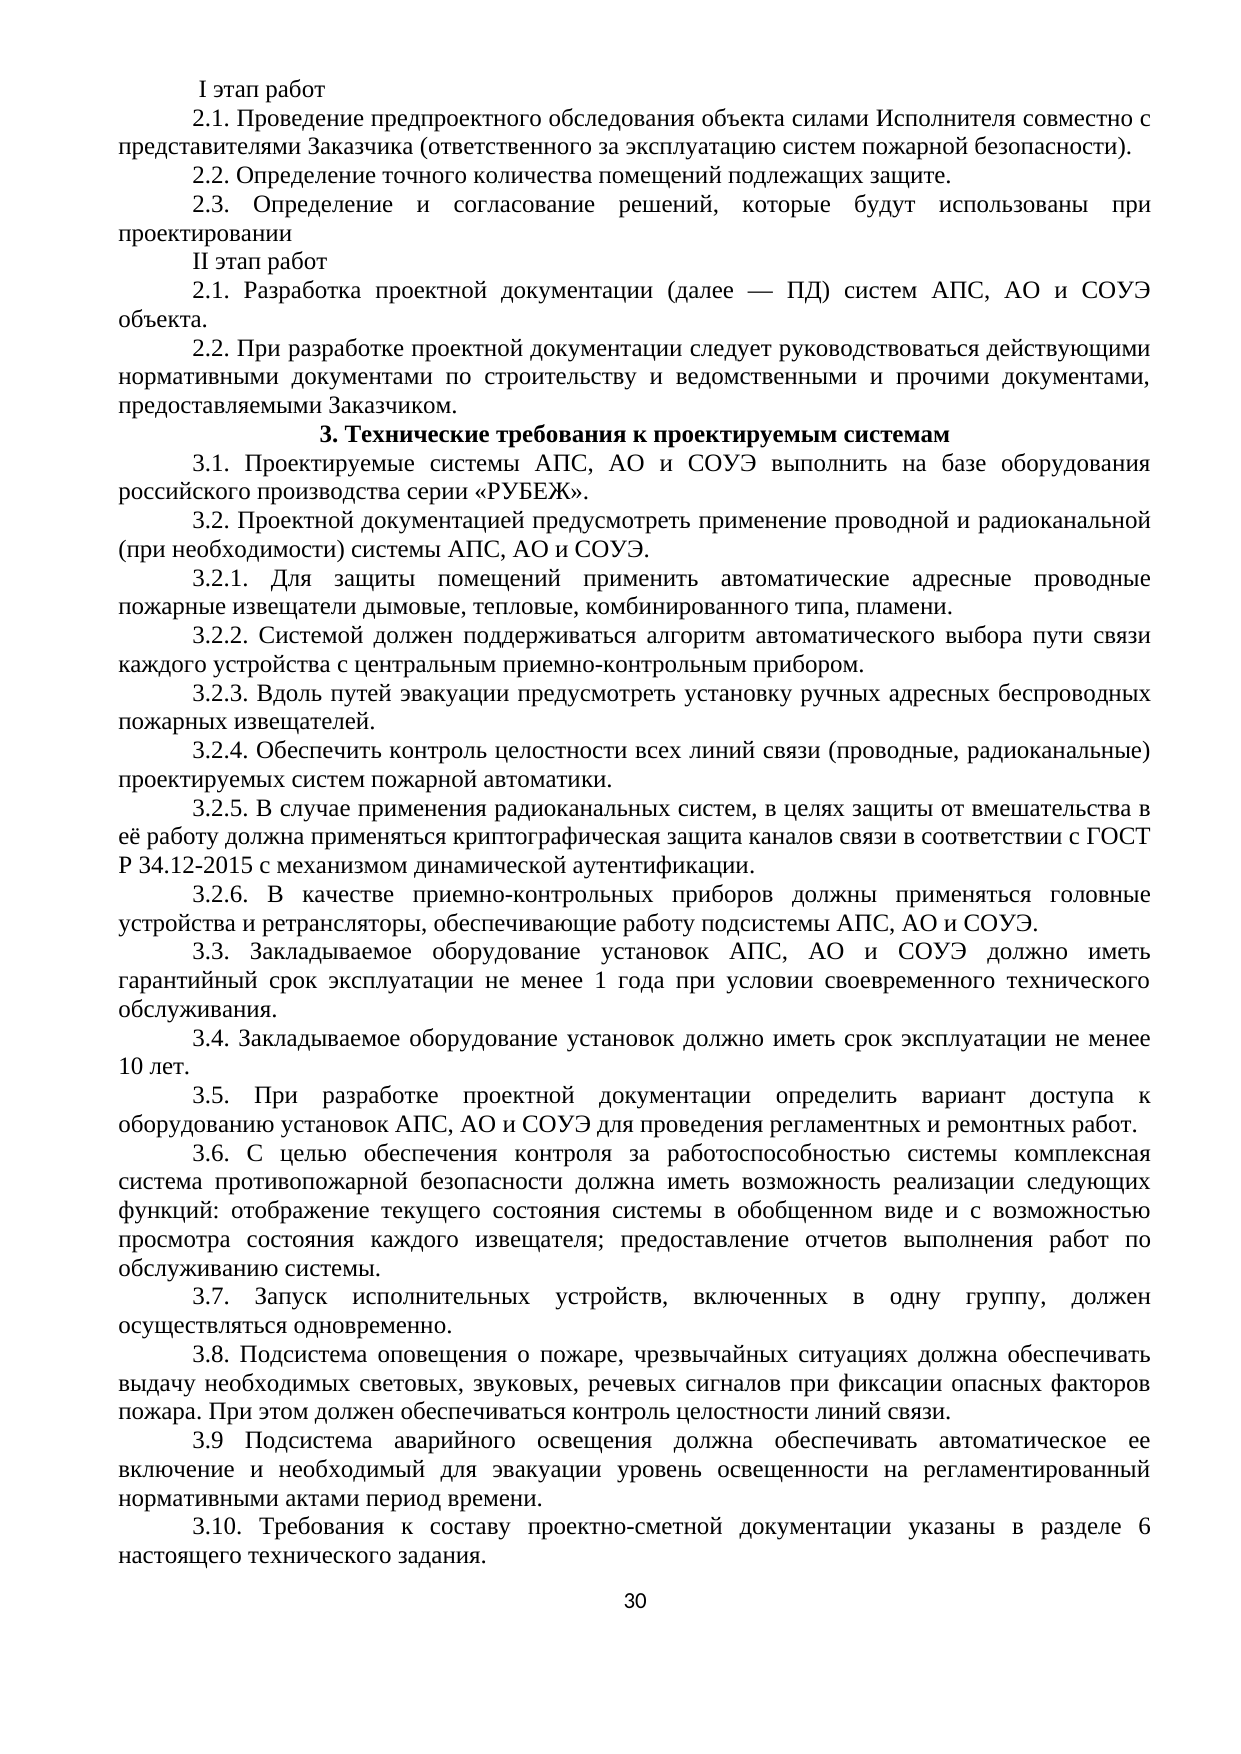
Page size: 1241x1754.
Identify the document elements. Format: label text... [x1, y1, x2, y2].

text I этап работ [118, 74, 1152, 103]
text 3.3. Закладываемое оборудование установок АПС, АО и СОУЭ должно иметь гарантийный срок эксплуатации не менее 1 года при условии своевременного технического обслуживания. [118, 936, 1152, 1023]
text 3.9 Подсистема аварийного освещения должна обеспечивать автоматическое ее включение и необходимый для эвакуации уровень освещенности на регламентированный нормативными актами период времени. [118, 1425, 1152, 1511]
text 3.4. Закладываемое оборудование установок должно иметь срок эксплуатации не менее 10 лет. [118, 1023, 1152, 1080]
text 3.1. Проектируемые системы АПС, АО и СОУЭ выполнить на базе оборудования российского производства серии «РУБЕЖ». [118, 448, 1152, 505]
text 3.2.1. Для защиты помещений применить автоматические адресные проводные пожарные извещатели дымовые, тепловые, комбинированного типа, пламени. [118, 563, 1152, 620]
text 3.2.5. В случае применения радиоканальных систем, в целях защиты от вмешательства в её работу должна применяться криптографическая защита каналов связи в соответствии с ГОСТ Р 34.12-2015 с механизмом динамической аутентификации. [118, 793, 1152, 879]
text 2.2. При разработке проектной документации следует руководствоваться действующими нормативными документами по строительству и ведомственными и прочими документами, предоставляемыми Заказчиком. [118, 333, 1152, 419]
text 2.2. Определение точного количества помещений подлежащих защите. [118, 160, 1152, 189]
text 3.2.3. Вдоль путей эвакуации предусмотреть установку ручных адресных беспроводных пожарных извещателей. [118, 678, 1152, 735]
text 2.1. Проведение предпроектного обследования объекта силами Исполнителя совместно с представителями Заказчика (ответственного за эксплуатацию систем пожарной безопасности). [118, 103, 1152, 160]
text 2.3. Определение и согласование решений, которые будут использованы при проектировании [118, 189, 1152, 246]
text II этап работ [118, 246, 1152, 275]
text 3. Технические требования к проектируемым системам [118, 419, 1152, 448]
text 2.1. Разработка проектной документации (далее — ПД) систем АПС, АО и СОУЭ объекта. [118, 275, 1152, 333]
text 3.5. При разработке проектной документации определить вариант доступа к оборудованию установок АПС, АО и СОУЭ для проведения регламентных и ремонтных работ. [118, 1080, 1152, 1138]
text 3.2. Проектной документацией предусмотреть применение проводной и радиоканальной (при необходимости) системы АПС, АО и СОУЭ. [118, 505, 1152, 563]
text 3.2.4. Обеспечить контроль целостности всех линий связи (проводные, радиоканальные) проектируемых систем пожарной автоматики. [118, 735, 1152, 793]
text 3.6. С целью обеспечения контроля за работоспособностью системы комплексная система противопожарной безопасности должна иметь возможность реализации следующих функций: отображение текущего состояния системы в обобщенном виде и с возможностью просмотра состояния каждого извещателя; предоставление отчетов выполнения работ по обслуживанию системы. [118, 1138, 1152, 1281]
text 3.2.6. В качестве приемно-контрольных приборов должны применяться головные устройства и ретрансляторы, обеспечивающие работу подсистемы АПС, АО и СОУЭ. [118, 879, 1152, 936]
text 3.8. Подсистема оповещения о пожаре, чрезвычайных ситуациях должна обеспечивать выдачу необходимых световых, звуковых, речевых сигналов при фиксации опасных факторов пожара. При этом должен обеспечиваться контроль целостности линий связи. [118, 1339, 1152, 1425]
text 3.2.2. Системой должен поддерживаться алгоритм автоматического выбора пути связи каждого устройства с центральным приемно-контрольным прибором. [118, 620, 1152, 678]
text 3.7. Запуск исполнительных устройств, включенных в одну группу, должен осуществляться одновременно. [118, 1281, 1152, 1339]
text 3.10. Требования к составу проектно-сметной документации указаны в разделе 6 настоящего технического задания. [118, 1511, 1152, 1569]
